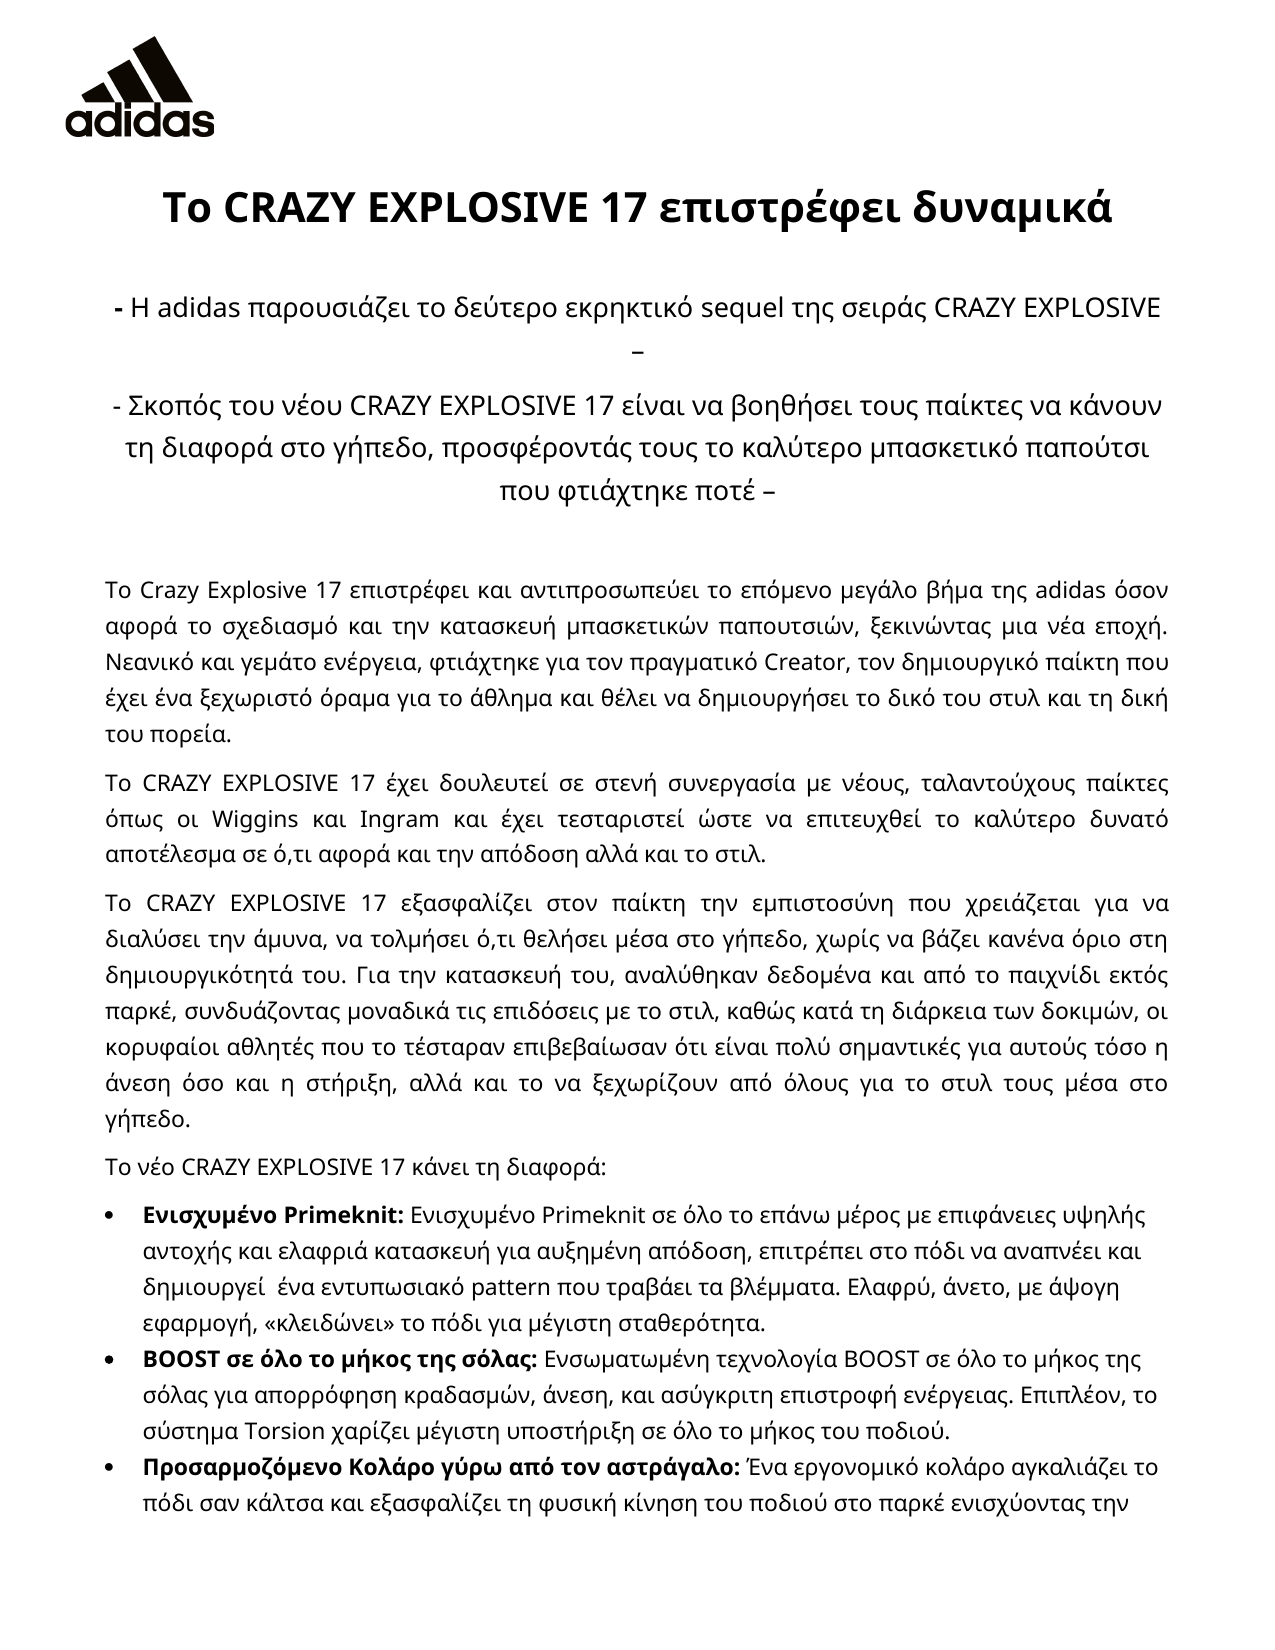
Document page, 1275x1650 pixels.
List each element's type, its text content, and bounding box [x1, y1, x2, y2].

list Ενισχυμένο Primeknit: Ενισχυμένο Primeknit σε όλο το επάνω μέρος με επιφάνειες υψηλής αντοχής και ελαφριά κατασκευή για αυξημένη απόδοση, επιτρέπει στο πόδι να αναπνέει και δημιουργεί ένα εντυπωσιακό pattern που τραβάει τα βλέμματα. Ελαφρύ, άνετο, με άψογη εφαρμογή, «κλειδώνει» το πόδι για μέγιστη σταθερότητα. [105, 1199, 1170, 1338]
list BOOST σε όλο το μήκος της σόλας: Ενσωματωμένη τεχνολογία BOOST σε όλο το μήκος της σόλας για απορρόφηση κραδασμών, άνεση, και ασύγκριτη επιστροφή ενέργειας. Επιπλέον, το σύστημα Torsion χαρίζει μέγιστη υποστήριξη σε όλο το μήκος του ποδιού. [105, 1343, 1170, 1446]
text Το CRAZY EXPLOSIVE 17 εξασφαλίζει στον παίκτη την εμπιστοσύνη που χρειάζεται για να διαλύσει την άμυνα, να τολμήσει ό,τι θελήσει μέσα στο γήπεδο, χωρίς να βάζει κανένα όριο στη δημιουργικότητά του. Για την κατασκευή του, αναλύθηκαν δεδομένα και από το παιχνίδι εκτός παρκέ, συνδυάζοντας μοναδικά τις επιδόσεις με το στιλ, καθώς κατά τη διάρκεια των δοκιμών, οι κορυφαίοι αθλητές που το τέσταραν επιβεβαίωσαν ότι είναι πολύ σημαντικές για αυτούς τόσο η άνεση όσο και η στήριξη, αλλά και το να ξεχωρίζουν από όλους για το στυλ τους μέσα στο γήπεδο. [105, 887, 1170, 1134]
text Tο CRAZY EXPLOSIVE 17 επιστρέφει δυναμικά [105, 178, 1170, 235]
text - Η adidas παρουσιάζει το δεύτερο εκρηκτικό sequel της σειράς CRAZY EXPLOSIVE – [105, 289, 1170, 368]
text - Σκοπός του νέου CRAZY EXPLOSIVE 17 είναι να βοηθήσει τους παίκτες να κάνουν τη διαφορά στο γήπεδο, προσφέροντάς τους το καλύτερο μπασκετικό παπούτσι που φτιάχτηκε ποτέ – [105, 386, 1170, 508]
text Το νέο CRAZY EXPLOSIVE 17 κάνει τη διαφορά: [105, 1151, 1170, 1182]
picture [65, 36, 214, 137]
text Το Crazy Explosive 17 επιστρέφει και αντιπροσωπεύει το επόμενο μεγάλο βήμα της adidas όσον αφορά το σχεδιασμό και την κατασκευή μπασκετικών παπουτσιών, ξεκινώντας μια νέα εποχή. Νεανικό και γεμάτο ενέργεια, φτιάχτηκε για τον πραγματικό Creator, τον δημιουργικό παίκτη που έχει ένα ξεχωριστό όραμα για το άθλημα και θέλει να δημιουργήσει το δικό του στυλ και τη δική του πορεία. [105, 574, 1170, 749]
text Το CRAZY EXPLOSIVE 17 έχει δουλευτεί σε στενή συνεργασία με νέους, ταλαντούχους παίκτες όπως οι Wiggins και Ingram και έχει τεσταριστεί ώστε να επιτευχθεί το καλύτερο δυνατό αποτέλεσμα σε ό,τι αφορά και την απόδοση αλλά και το στιλ. [105, 767, 1170, 870]
